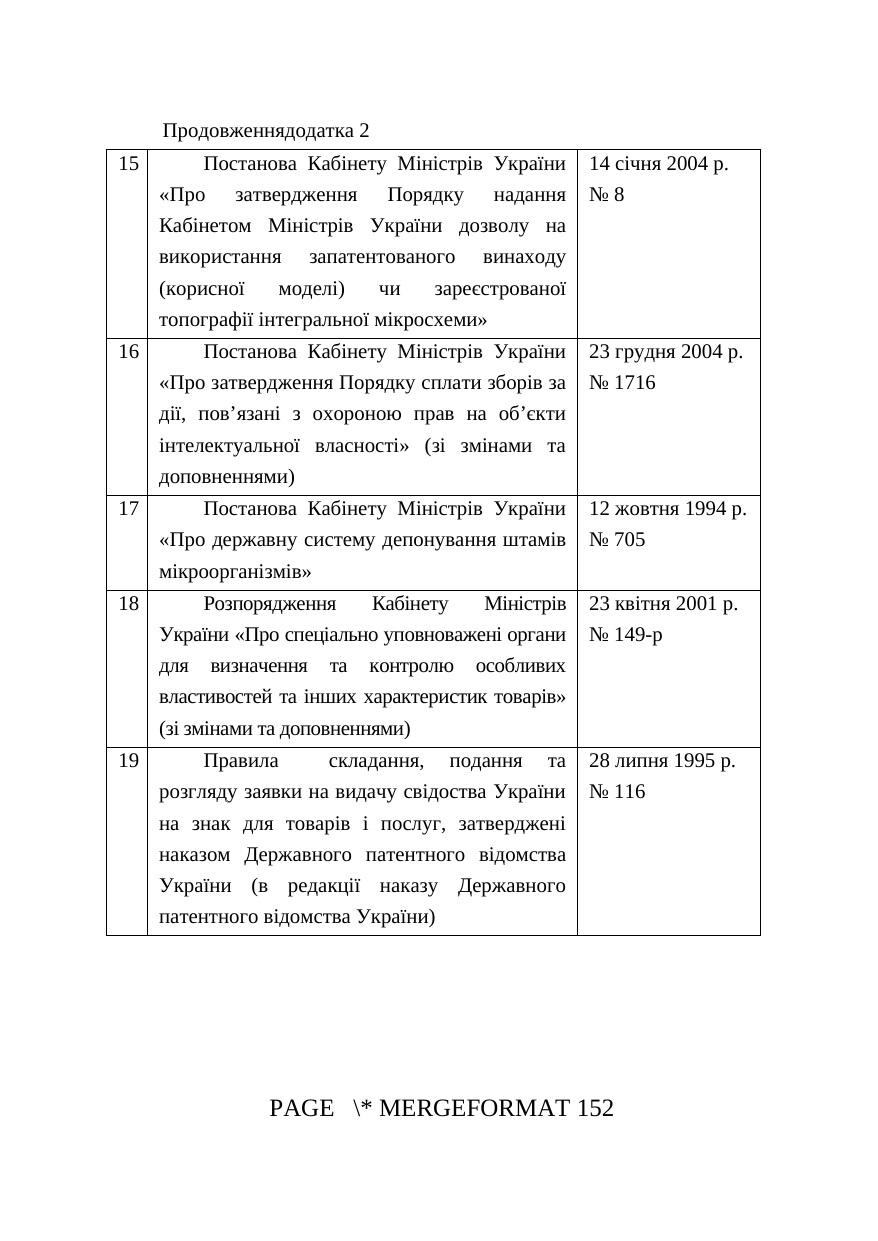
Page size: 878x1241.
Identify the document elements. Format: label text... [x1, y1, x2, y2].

table_header 15 [107, 150, 147, 338]
table_cell 23 квітня 2001 р. № 149-р [578, 591, 760, 747]
table_cell 17 [107, 496, 147, 590]
table_cell 18 [107, 591, 147, 747]
table_header Постанова Кабінету Міністрів України «Про затвердження Порядку надання Кабінетом Міністрів України дозволу на використання запатентованого винаходу (корисної моделі) чи зареєстрованої топографії інтегральної мікросхеми» [148, 150, 577, 338]
table_cell 28 липня 1995 р. № 116 [578, 748, 760, 935]
table_cell Постанова Кабінету Міністрів України «Про затвердження Порядку сплати зборів за дії, пов’язані з охороною прав на об’єкти інтелектуальної власності» (зі змінами та доповненнями) [148, 339, 577, 495]
table_header 14 січня 2004 р. № 8 [578, 150, 760, 338]
table_cell Розпорядження Кабінету Міністрів України «Про спеціально уповноважені органи для визначення та контролю особливих властивостей та інших характеристик товарів» (зі змінами та доповненнями) [148, 591, 577, 747]
table_cell 19 [107, 748, 147, 935]
table_cell Постанова Кабінету Міністрів України «Про державну систему депонування штамів мікроорганізмів» [148, 496, 577, 590]
text Продовженнядодатка 2 [118, 118, 759, 142]
table_cell 12 жовтня 1994 р. № 705 [578, 496, 760, 590]
table_cell 16 [107, 339, 147, 495]
table_cell 23 грудня 2004 р. № 1716 [578, 339, 760, 495]
table_cell Правила складання, подання та розгляду заявки на видачу свідоства України на знак для товарів і послуг, затверджені наказом Державного патентного відомства України (в редакції наказу Державного патентного відомства України) [148, 748, 577, 935]
